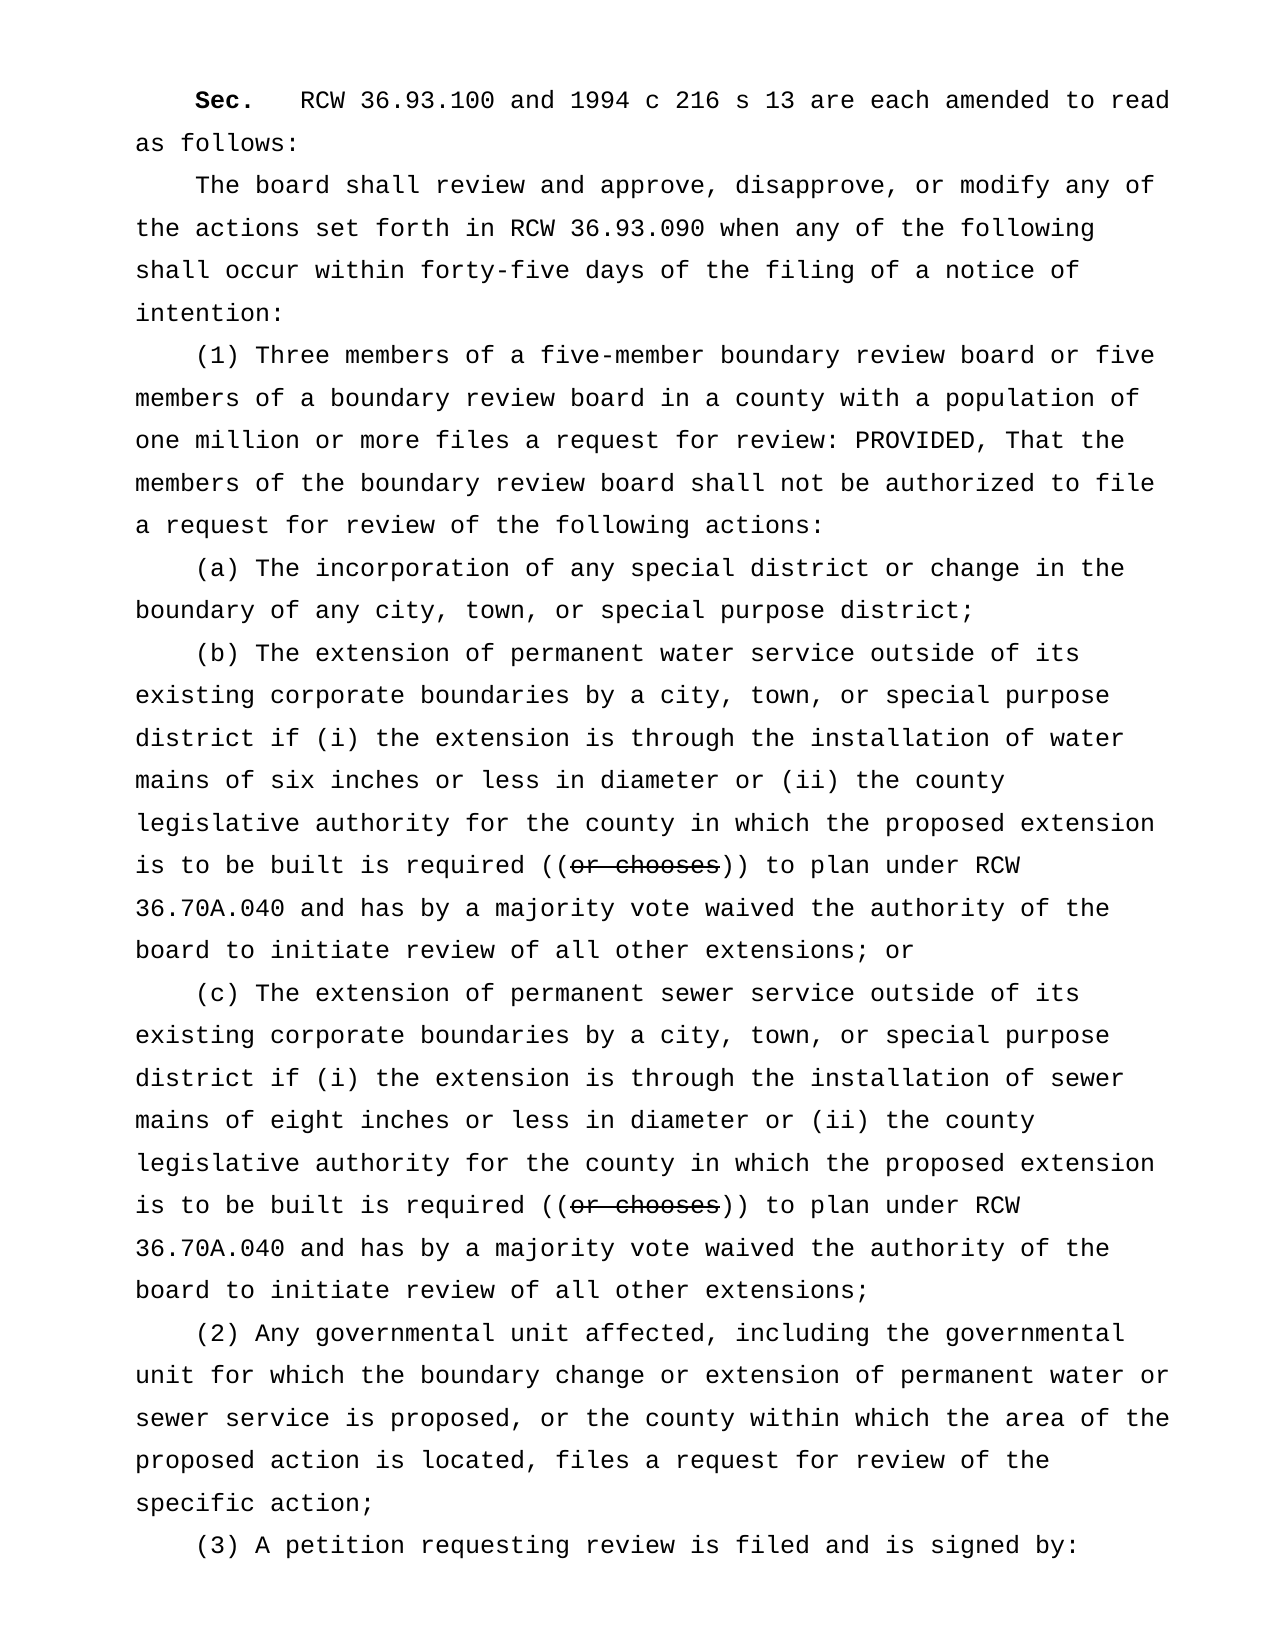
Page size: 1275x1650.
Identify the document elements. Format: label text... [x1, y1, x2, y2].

text (2) Any governmental unit affected, including the governmental unit for which the boundary change or extension of permanent water or sewer service is proposed, or the county within which the area of the proposed action is located, files a request for review of the specific action; [135, 1307, 1170, 1520]
text (1) Three members of a five-member boundary review board or five members of a boundary review board in a county with a population of one million or more files a request for review: PROVIDED, That the members of the boundary review board shall not be authorized to file a request for review of the following actions: [135, 330, 1170, 542]
text (c) The extension of permanent sewer service outside of its existing corporate boundaries by a city, town, or special purpose district if (i) the extension is through the installation of sewer mains of eight inches or less in diameter or (ii) the county legislative authority for the county in which the proposed extension is to be built is required ((or chooses)) to plan under RCW 36.70A.040 and has by a majority vote waived the authority of the board to initiate review of all other extensions; [135, 967, 1170, 1307]
text (3) A petition requesting review is filed and is signed by: [135, 1520, 1170, 1562]
text Sec. RCW 36.93.100 and 1994 c 216 s 13 are each amended to read as follows: [135, 75, 1170, 160]
text (b) The extension of permanent water service outside of its existing corporate boundaries by a city, town, or special purpose district if (i) the extension is through the installation of water mains of six inches or less in diameter or (ii) the county legislative authority for the county in which the proposed extension is to be built is required ((or chooses)) to plan under RCW 36.70A.040 and has by a majority vote waived the authority of the board to initiate review of all other extensions; or [135, 627, 1170, 967]
text (a) The incorporation of any special district or change in the boundary of any city, town, or special purpose district; [135, 542, 1170, 627]
text The board shall review and approve, disapprove, or modify any of the actions set forth in RCW 36.93.090 when any of the following shall occur within forty-five days of the filing of a notice of intention: [135, 160, 1170, 330]
